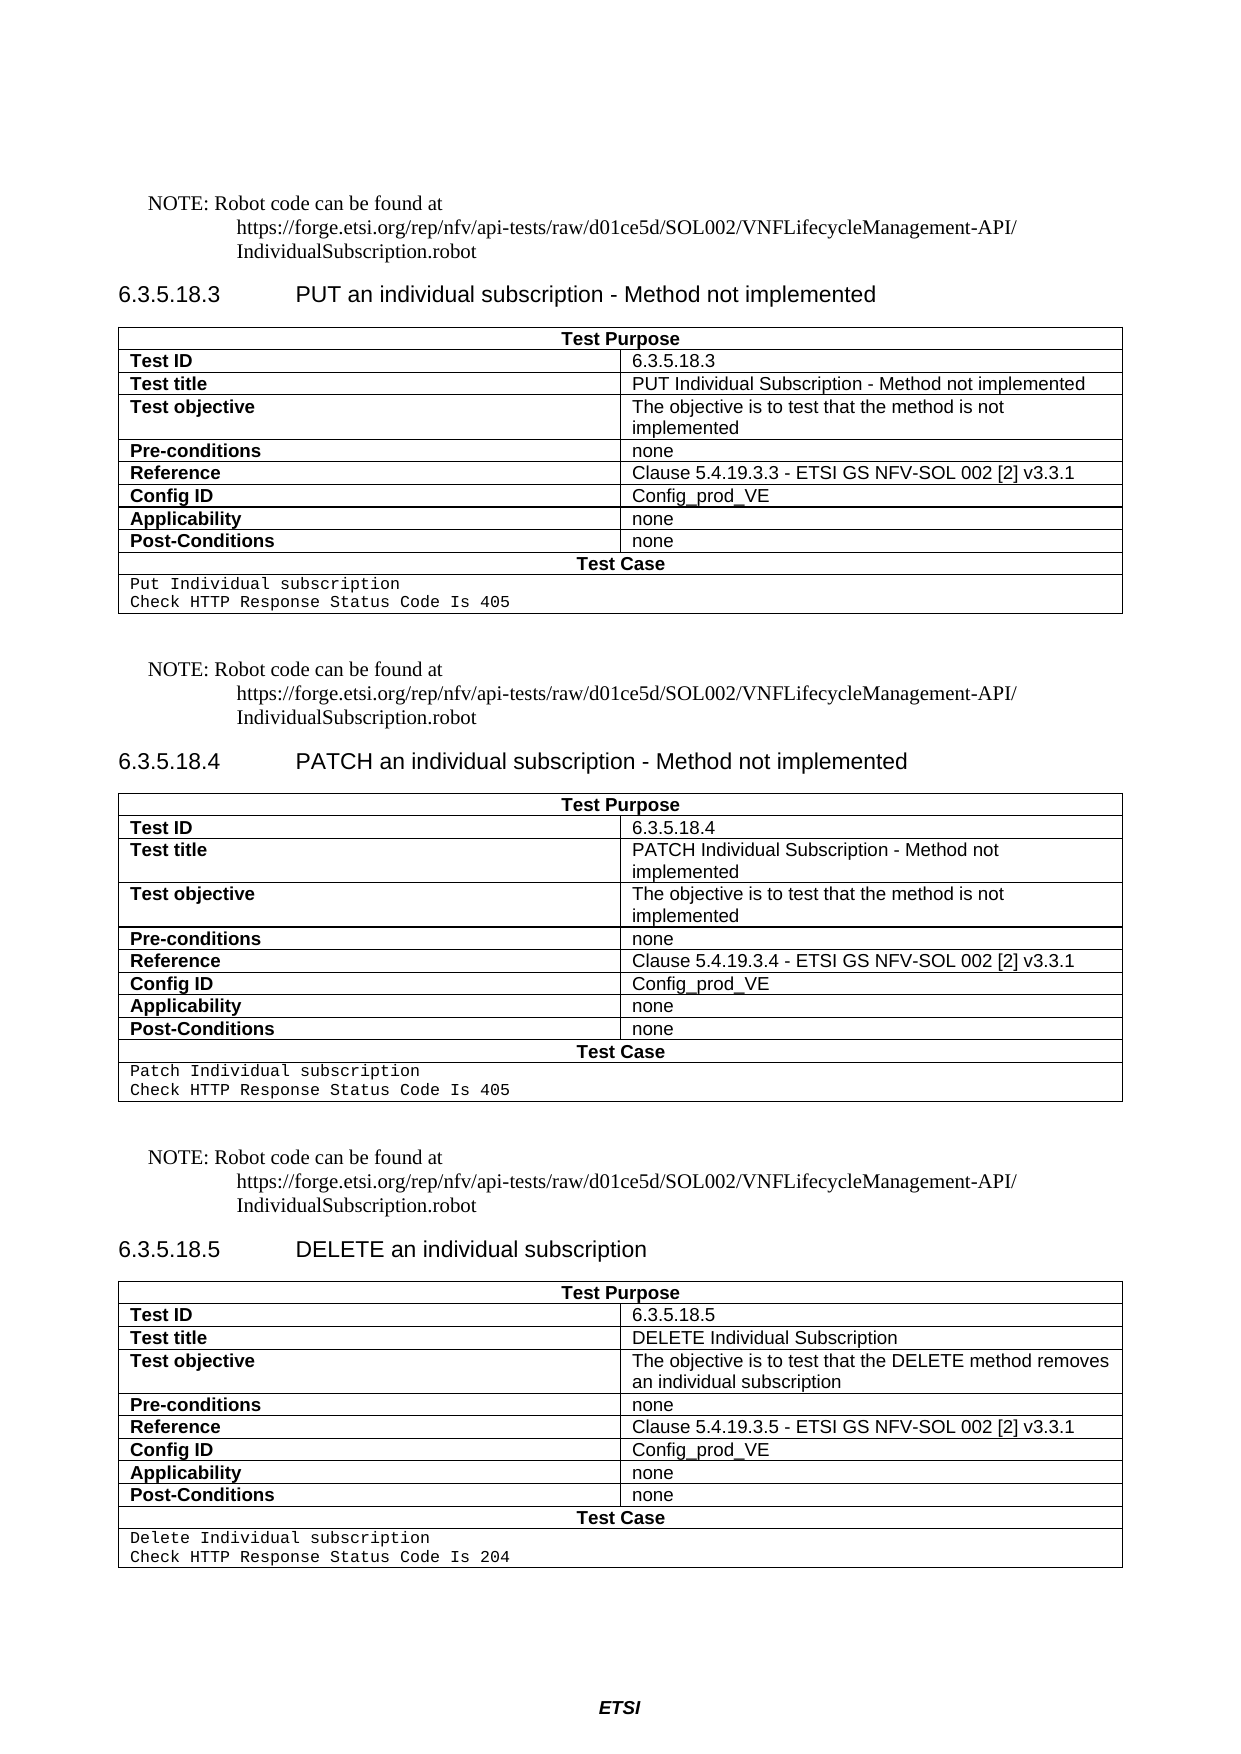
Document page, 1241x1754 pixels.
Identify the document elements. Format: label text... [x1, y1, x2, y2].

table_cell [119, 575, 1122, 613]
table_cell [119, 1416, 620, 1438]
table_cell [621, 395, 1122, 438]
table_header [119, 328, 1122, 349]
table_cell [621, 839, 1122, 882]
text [148, 191, 1122, 263]
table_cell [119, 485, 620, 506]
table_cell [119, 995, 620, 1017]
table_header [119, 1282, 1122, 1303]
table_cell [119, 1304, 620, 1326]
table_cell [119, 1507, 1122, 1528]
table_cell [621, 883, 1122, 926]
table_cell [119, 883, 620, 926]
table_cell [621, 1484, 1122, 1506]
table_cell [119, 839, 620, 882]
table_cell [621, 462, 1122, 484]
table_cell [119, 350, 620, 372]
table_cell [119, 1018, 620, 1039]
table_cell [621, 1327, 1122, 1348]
subtitle 6.3.5.18.4 PATCH an individual subscription - Method not implemented [118, 748, 1122, 774]
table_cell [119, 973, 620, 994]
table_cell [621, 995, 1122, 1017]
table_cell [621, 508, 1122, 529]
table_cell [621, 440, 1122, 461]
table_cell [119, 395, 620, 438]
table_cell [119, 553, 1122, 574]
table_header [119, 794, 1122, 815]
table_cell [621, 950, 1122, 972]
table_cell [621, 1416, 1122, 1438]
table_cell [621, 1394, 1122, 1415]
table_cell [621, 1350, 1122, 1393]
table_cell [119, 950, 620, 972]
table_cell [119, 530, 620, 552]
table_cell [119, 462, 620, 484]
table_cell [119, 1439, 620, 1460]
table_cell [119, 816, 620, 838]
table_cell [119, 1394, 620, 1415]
subtitle 6.3.5.18.5 DELETE an individual subscription [118, 1236, 1122, 1262]
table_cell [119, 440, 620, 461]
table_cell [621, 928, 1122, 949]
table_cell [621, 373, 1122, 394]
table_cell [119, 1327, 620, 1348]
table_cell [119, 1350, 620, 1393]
text NOTE: Robot code can be found at https://forge.etsi.org/rep/nfv/api-tests/raw/d01ce5d/SOL002/VNFLifecycleManagement-API/IndividualSubscription.robot [148, 657, 1122, 729]
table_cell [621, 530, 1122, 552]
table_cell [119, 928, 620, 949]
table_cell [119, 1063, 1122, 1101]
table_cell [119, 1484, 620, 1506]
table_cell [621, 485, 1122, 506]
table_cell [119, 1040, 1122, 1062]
subtitle 6.3.5.18.3 PUT an individual subscription - Method not implemented [118, 281, 1122, 308]
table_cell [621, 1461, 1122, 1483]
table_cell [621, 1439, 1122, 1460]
text NOTE: Robot code can be found at https://forge.etsi.org/rep/nfv/api-tests/raw/d01ce5d/SOL002/VNFLifecycleManagement-API/IndividualSubscription.robot [148, 1144, 1122, 1217]
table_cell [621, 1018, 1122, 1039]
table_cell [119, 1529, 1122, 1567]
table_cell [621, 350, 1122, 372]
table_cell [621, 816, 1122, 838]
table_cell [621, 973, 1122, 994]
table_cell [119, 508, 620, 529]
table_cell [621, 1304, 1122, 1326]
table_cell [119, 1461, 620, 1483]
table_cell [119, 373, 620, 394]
